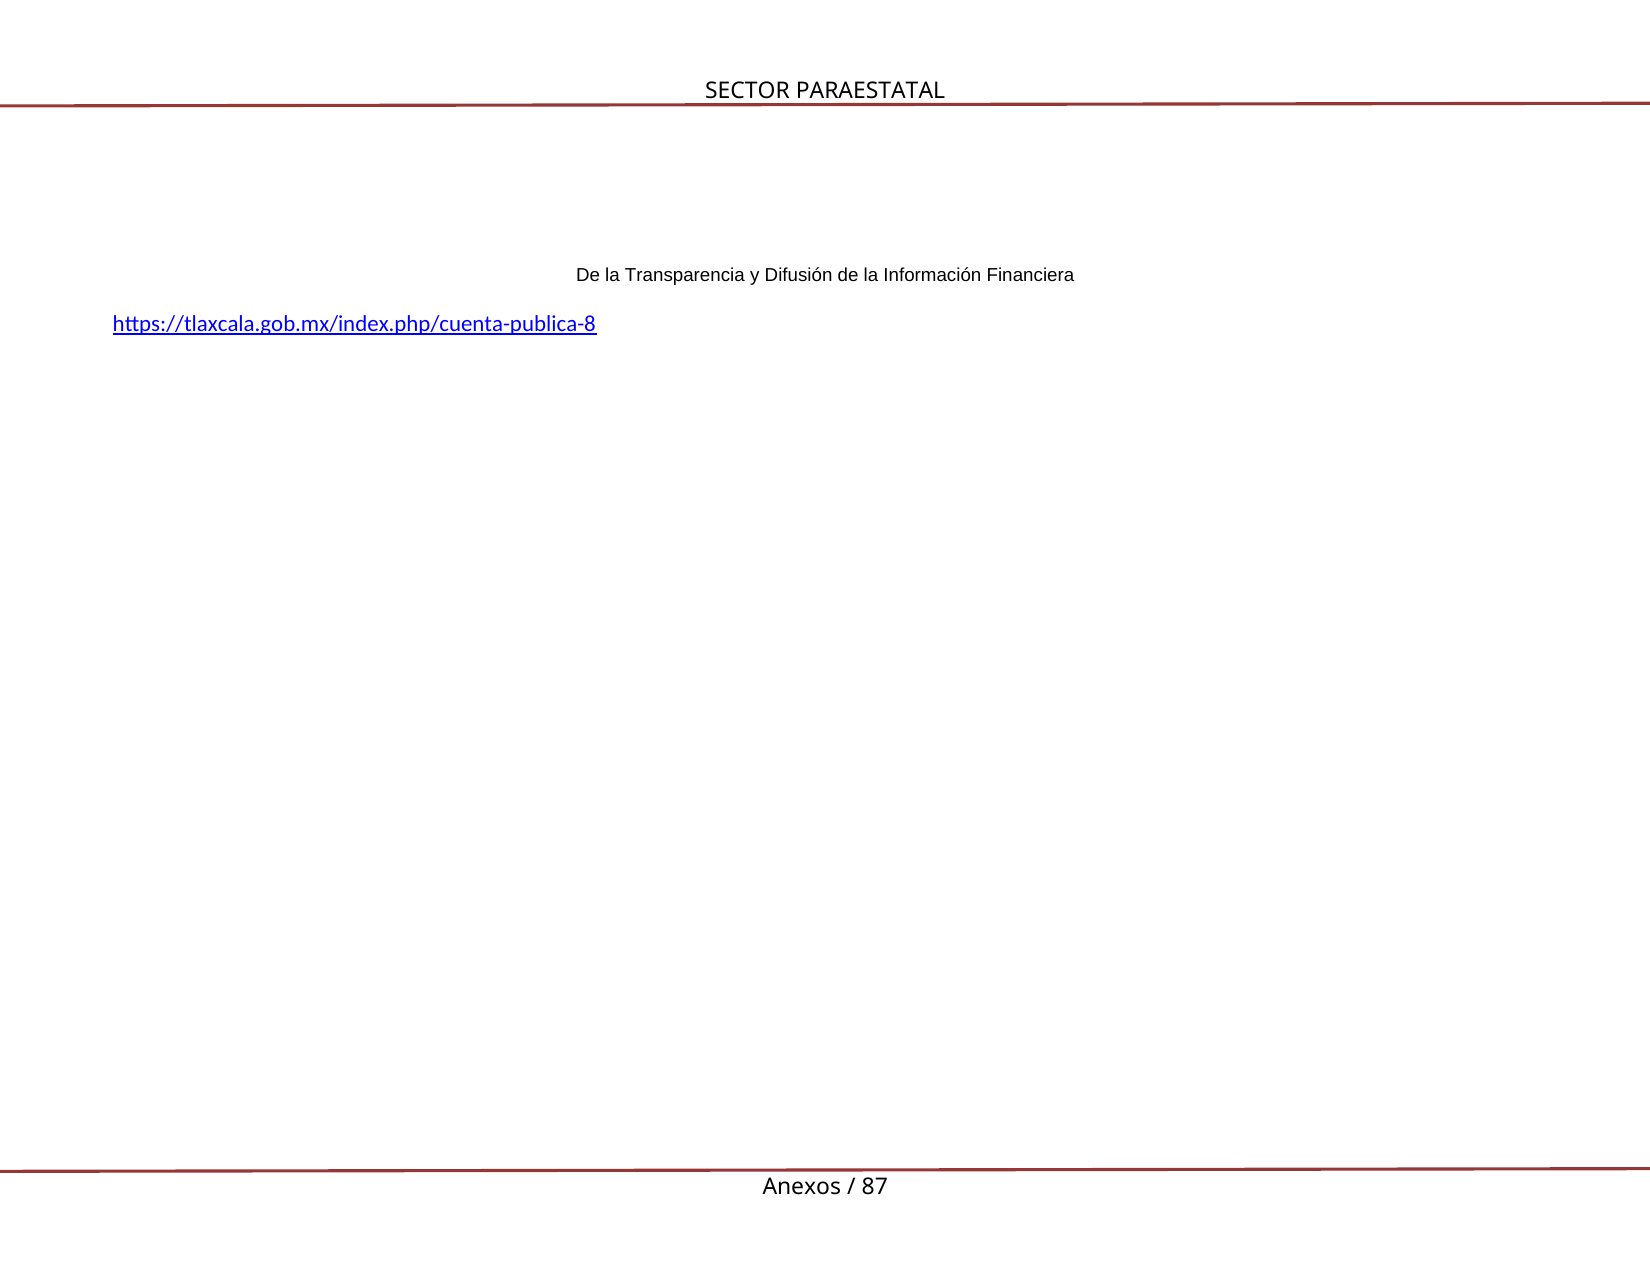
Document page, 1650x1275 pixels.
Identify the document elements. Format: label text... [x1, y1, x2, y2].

text https://tlaxcala.gob.mx/index.php/cuenta-publica-8 [112, 309, 1537, 337]
text De la Transparencia y Difusión de la Información Financiera [112, 263, 1537, 285]
